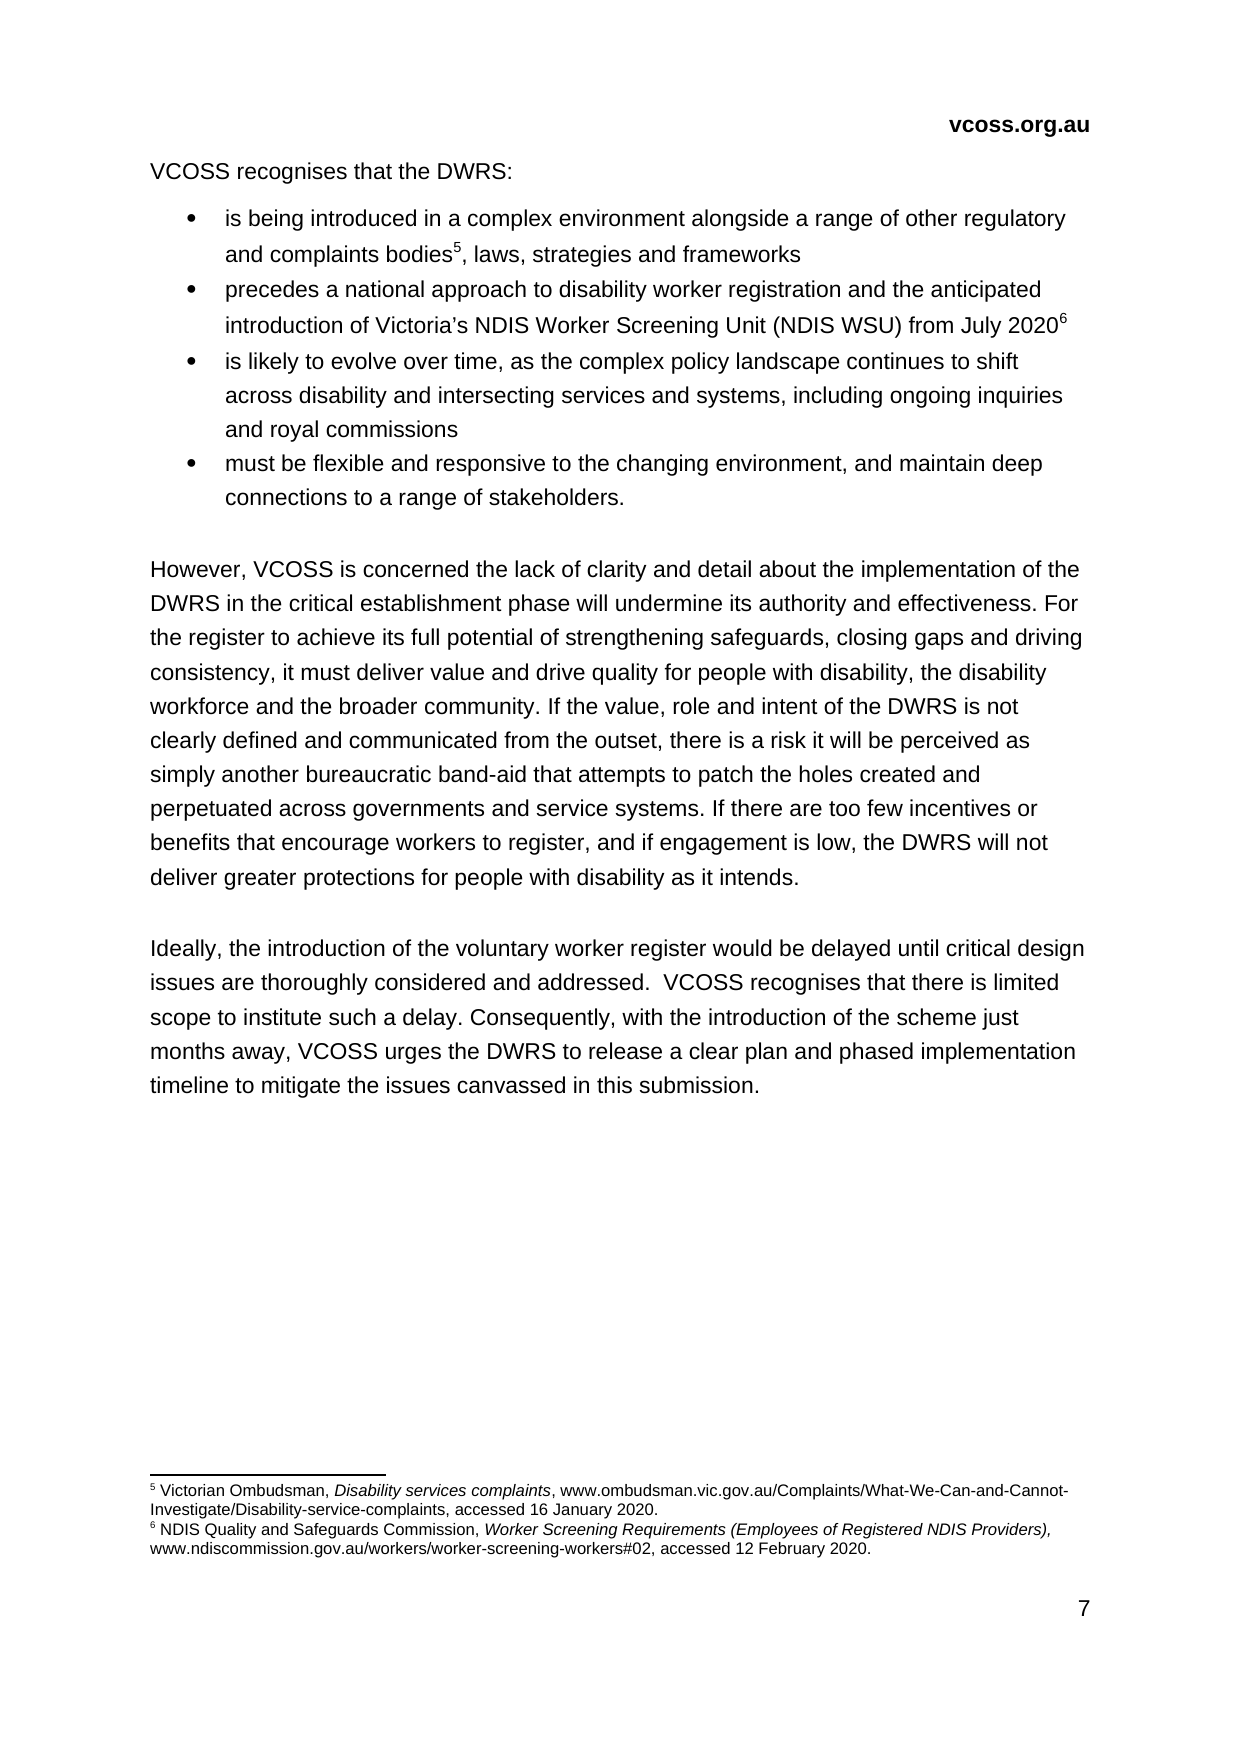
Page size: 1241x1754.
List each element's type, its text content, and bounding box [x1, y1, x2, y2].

list is likely to evolve over time, as the complex policy landscape continues to shift across disability and intersecting services and systems, including ongoing inquiries and royal commissions [187, 348, 1090, 442]
list is being introduced in a complex environment alongside a range of other regulatory and complaints bodies, laws, strategies and frameworks [187, 205, 1090, 268]
list precedes a national approach to disability worker registration and the anticipated introduction of Victoria’s NDIS Worker Screening Unit (NDIS WSU) from July 2020 [187, 276, 1090, 339]
text VCOSS recognises that the DWRS: [150, 158, 1090, 184]
text However, VCOSS is concerned the lack of clarity and detail about the implementation of the DWRS in the critical establishment phase will undermine its authority and effectiveness. For the register to achieve its full potential of strengthening safeguards, closing gaps and driving consistency, it must deliver value and drive quality for people with disability, the disability workforce and the broader community. If the value, role and intent of the DWRS is not clearly defined and communicated from the outset, there is a risk it will be perceived as simply another bureaucratic band-aid that attempts to patch the holes created and perpetuated across governments and service systems. If there are too few incentives or benefits that encourage workers to register, and if engagement is low, the DWRS will not deliver greater protections for people with disability as it intends. [150, 556, 1090, 890]
list must be flexible and responsive to the changing environment, and maintain deep connections to a range of stakeholders. [187, 450, 1090, 511]
text Ideally, the introduction of the voluntary worker register would be delayed until critical design issues are thoroughly considered and addressed. VCOSS recognises that there is limited scope to institute such a delay. Consequently, with the introduction of the scheme just months away, VCOSS urges the DWRS to release a clear plan and phased implementation timeline to mitigate the issues canvassed in this submission. [150, 935, 1090, 1098]
